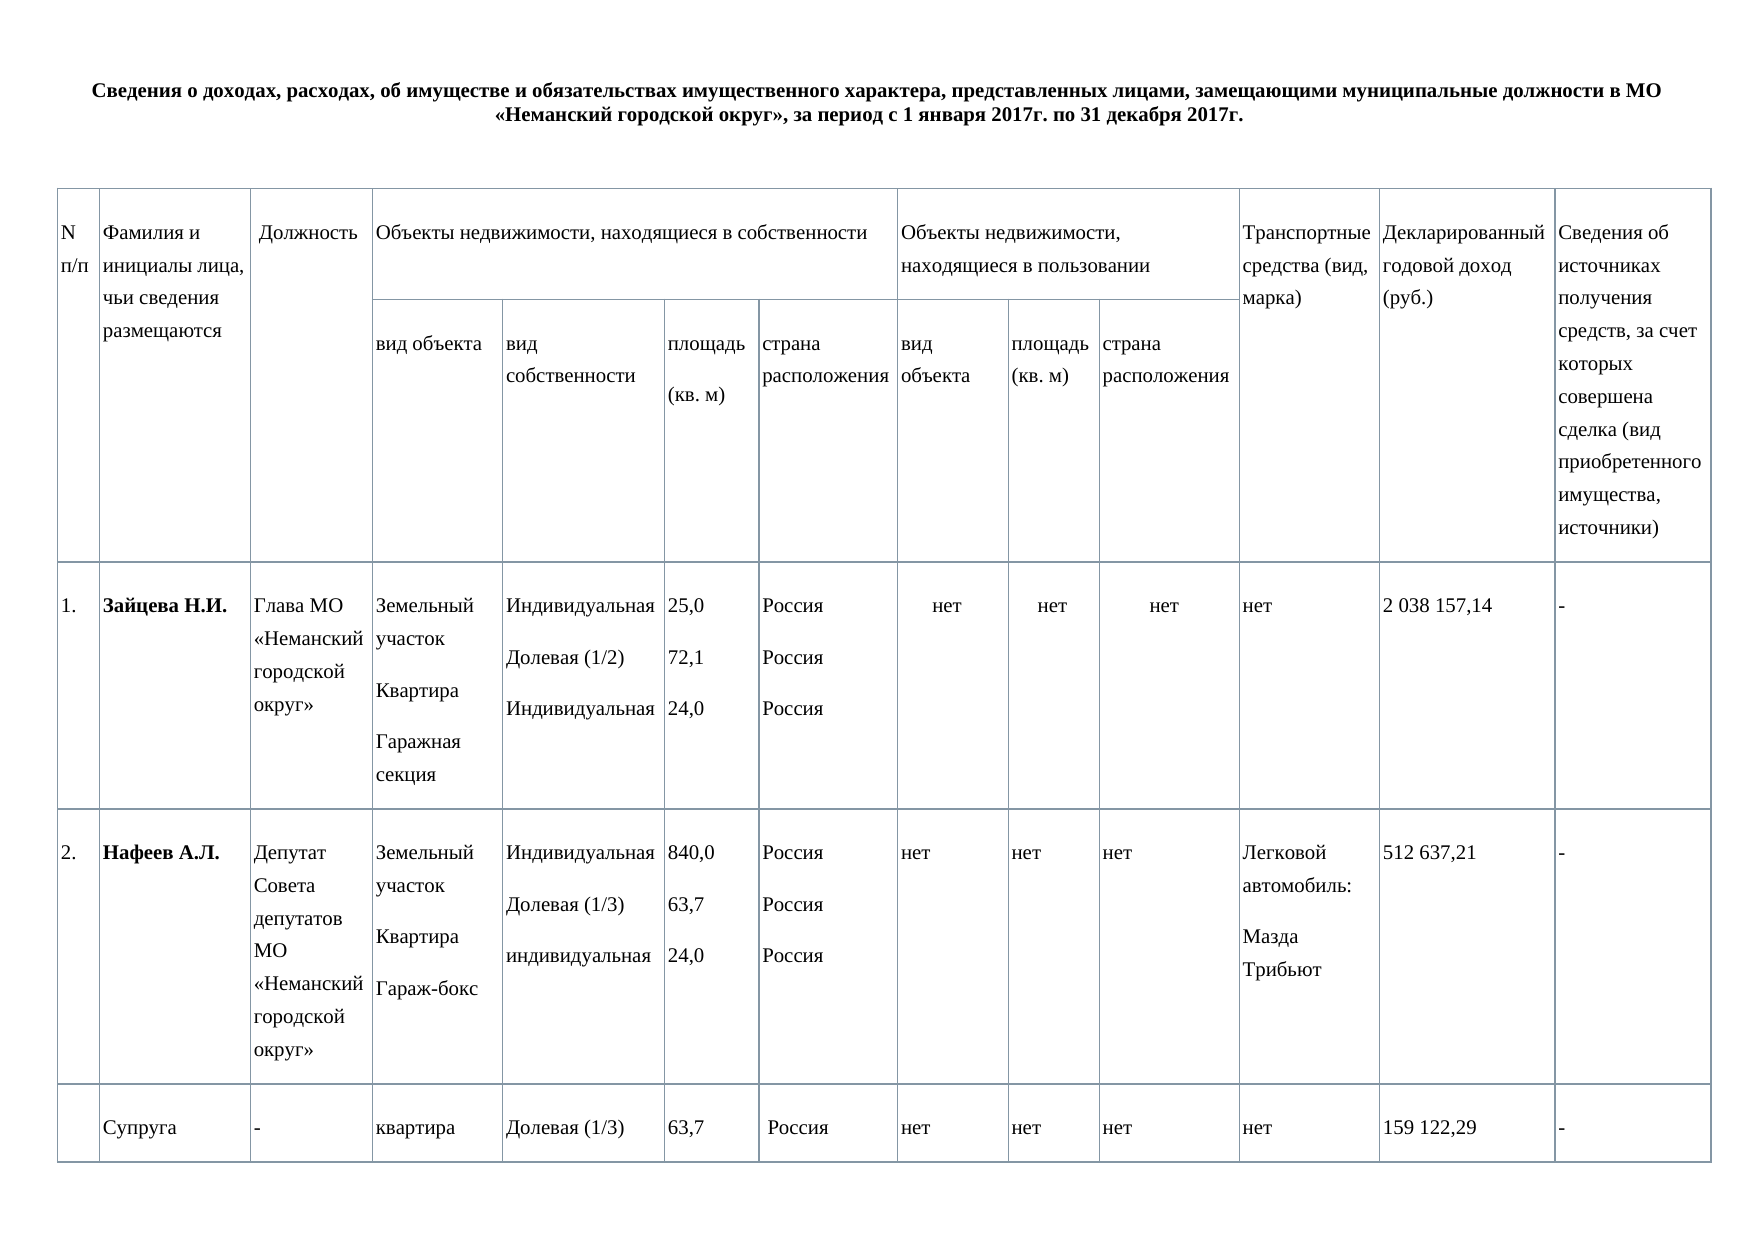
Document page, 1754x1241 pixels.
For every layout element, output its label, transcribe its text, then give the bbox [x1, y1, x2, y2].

table_cell нет [898, 810, 1008, 1083]
table_cell - [1556, 563, 1710, 808]
table_cell Нафеев А.Л. [100, 810, 250, 1083]
table_cell Индивидуальная Долевая (1/2) Индивидуальная [503, 563, 664, 808]
table_cell Глава МО «Неманский городской округ» [251, 563, 372, 808]
table_cell Супруга [100, 1085, 250, 1161]
table_cell 2 038 157,14 [1380, 563, 1554, 808]
table_cell 25,0 72,1 24,0 [665, 563, 758, 808]
table_cell Зайцева Н.И. [100, 563, 250, 808]
table_cell - [1556, 810, 1710, 1083]
table_cell вид объекта [373, 300, 502, 561]
table_header Декларированный годовой доход (руб.) [1380, 189, 1554, 561]
table_cell Земельный участок Квартира Гараж-бокс [373, 810, 502, 1083]
table_cell вид объекта [898, 300, 1008, 561]
table_cell нет [1009, 563, 1099, 808]
table_cell вид собственности [503, 300, 664, 561]
table_cell страна расположения [760, 300, 897, 561]
table_cell нет [1240, 1085, 1379, 1161]
table_cell квартира [373, 1085, 502, 1161]
table_cell 1. [58, 563, 99, 808]
table_header Сведения об источниках получения средств, за счет которых совершена сделка (вид приобретенного имущества, источники) [1556, 189, 1710, 561]
table_cell Индивидуальная Долевая (1/3) индивидуальная [503, 810, 664, 1083]
table_header Объекты недвижимости, находящиеся в пользовании [898, 189, 1239, 298]
table_cell нет [1100, 1085, 1239, 1161]
table_cell нет [898, 563, 1008, 808]
table_cell - [251, 1085, 372, 1161]
table_cell нет [1240, 563, 1379, 808]
table_cell 840,0 63,7 24,0 [665, 810, 758, 1083]
table_header Должность [251, 189, 372, 561]
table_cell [251, 810, 372, 1083]
table_cell 2. [58, 810, 99, 1083]
table_cell нет [898, 1085, 1008, 1161]
table_cell Россия [760, 1085, 897, 1161]
table_header Фамилия и инициалы лица, чьи сведения размещаются [100, 189, 250, 561]
table_cell нет [1009, 810, 1099, 1083]
table_cell нет [1100, 563, 1239, 808]
table_cell [58, 1085, 99, 1161]
table_cell 512 637,21 [1380, 810, 1554, 1083]
table_cell - [1556, 1085, 1710, 1161]
table_cell Легковой автомобиль: Мазда Трибьют [1240, 810, 1379, 1083]
text Сведения о доходах, расходах, об имуществе и обязательствах имущественного характера, представленных лицами, замещающими муниципальные должности в МО «Неманский городской округ», за период с 1 января 2017г. по 31 декабря 2017г. [59, 78, 1695, 126]
table_cell Россия Россия Россия [760, 810, 897, 1083]
table_cell Земельный участок Квартира Гаражная секция [373, 563, 502, 808]
table_header N п/п [58, 189, 99, 561]
table_header Объекты недвижимости, находящиеся в собственности [373, 189, 897, 298]
table_cell 63,7 [665, 1085, 758, 1161]
table_cell 159 122,29 [1380, 1085, 1554, 1161]
table_cell нет [1009, 1085, 1099, 1161]
table_cell Долевая (1/3) [503, 1085, 664, 1161]
table_cell площадь (кв. м) [1009, 300, 1099, 561]
table_cell Россия Россия Россия [760, 563, 897, 808]
table_header Транспортные средства (вид, марка) [1240, 189, 1379, 561]
table_cell страна расположения [1100, 300, 1239, 561]
table_cell нет [1100, 810, 1239, 1083]
table_cell площадь (кв. м) [665, 300, 758, 561]
